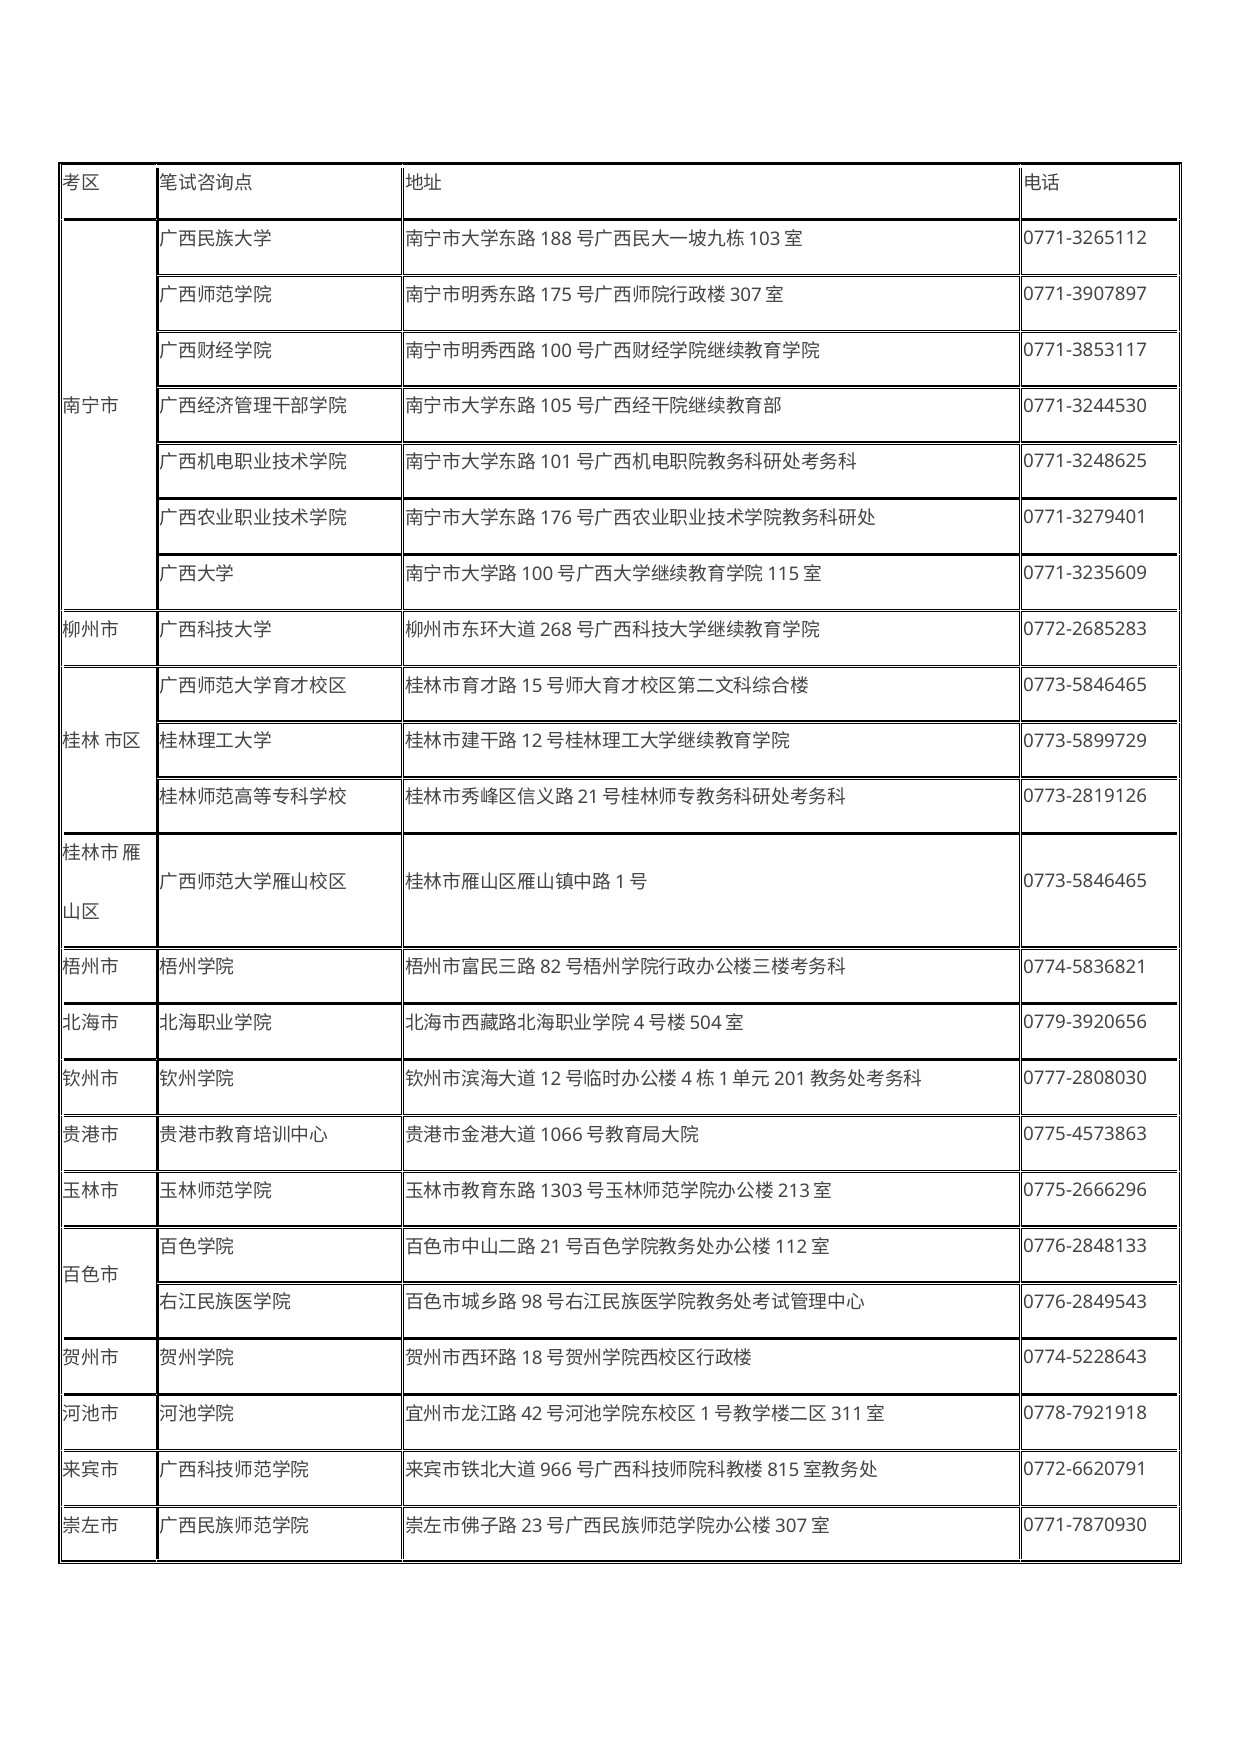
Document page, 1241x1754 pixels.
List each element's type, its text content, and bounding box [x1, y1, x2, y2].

table_cell 河池市 [60, 1393, 156, 1449]
table_cell 桂林市育才路15号师大育才校区第二文科综合楼 [404, 668, 1019, 720]
table_cell 百色市 [62, 1225, 156, 1337]
table_cell 南宁市大学东路176号广西农业职业技术学院教务科研处 [404, 500, 1019, 553]
table_cell 0776-2848133 [1022, 1225, 1179, 1281]
table_cell 广西师范大学雁山校区 [159, 835, 401, 946]
table_cell 柳州市 [60, 609, 157, 664]
table_cell 桂林 市区 [62, 665, 156, 832]
table_cell 0773-5899729 [1022, 720, 1179, 776]
table_cell 柳州市东环大道268号广西科技大学继续教育学院 [404, 612, 1019, 664]
table_cell 广西科技师范学院 [159, 1452, 401, 1504]
table_cell 玉林市教育东路1303号玉林师范学院办公楼213室 [404, 1173, 1019, 1225]
table_cell 桂林市建干路12号桂林理工大学继续教育学院 [404, 724, 1019, 776]
table_cell 0771-3248625 [1022, 441, 1179, 497]
table_cell 北海市西藏路北海职业学院4号楼504室 [404, 1005, 1019, 1058]
table_cell 桂林理工大学 [159, 724, 401, 776]
table_cell 桂林市秀峰区信义路21号桂林师专教务科研处考务科 [404, 780, 1019, 832]
table_cell 河池学院 [159, 1396, 401, 1449]
table_cell 百色学院 [159, 1229, 401, 1281]
table_cell 南宁市大学东路101号广西机电职院教务科研处考务科 [404, 445, 1019, 497]
table_cell 贺州市西环路18号贺州学院西校区行政楼 [404, 1340, 1019, 1393]
table_cell 桂林市 雁山区 [62, 832, 156, 946]
table_cell 南宁市大学东路188号广西民大一坡九栋103室 [404, 221, 1019, 274]
table_cell 钦州市 [60, 1058, 156, 1114]
table_cell 广西科技大学 [159, 612, 401, 664]
table_cell 百色市城乡路98号右江民族医学院教务处考试管理中心 [404, 1285, 1019, 1337]
table_cell 广西机电职业技术学院 [159, 445, 401, 497]
table_cell 玉林市 [62, 1170, 156, 1225]
table_cell 钦州市滨海大道12号临时办公楼4栋1单元201教务处考务科 [404, 1061, 1019, 1114]
table_header 考区 [62, 164, 157, 218]
table_cell 钦州学院 [159, 1061, 401, 1114]
table_cell 贺州学院 [159, 1340, 401, 1393]
table_cell 0771-3853117 [1022, 330, 1179, 385]
table_cell 0772-2685283 [1021, 609, 1180, 664]
table_cell 南宁市 [60, 218, 156, 609]
table_cell 0774-5228643 [1022, 1337, 1179, 1393]
table_cell 0776-2849543 [1022, 1281, 1179, 1337]
table_cell 0771-7870930 [1021, 1505, 1179, 1560]
table_cell 贵港市 [60, 1114, 157, 1169]
table_cell 0774-5836821 [1022, 946, 1179, 1002]
table_cell 右江民族医学院 [159, 1285, 401, 1337]
table_cell 北海职业学院 [159, 1005, 401, 1058]
table_cell 梧州市 [62, 946, 156, 1002]
table_cell 0771-3244530 [1022, 385, 1179, 441]
table_cell 梧州学院 [159, 950, 401, 1002]
table_cell 来宾市 [60, 1449, 157, 1504]
table_cell 贺州市 [62, 1337, 156, 1393]
table_cell 梧州市富民三路82号梧州学院行政办公楼三楼考务科 [404, 950, 1019, 1002]
table_cell 百色市中山二路21号百色学院教务处办公楼112室 [404, 1229, 1019, 1281]
table_cell 0775-4573863 [1021, 1114, 1180, 1169]
table_cell 广西经济管理干部学院 [159, 389, 401, 441]
table_header 笔试咨询点 [157, 165, 402, 218]
table_cell 广西大学 [159, 556, 401, 609]
table_cell 0771-3279401 [1022, 497, 1179, 553]
table_cell 广西师范学院 [159, 277, 401, 329]
table_cell 崇左市 [62, 1505, 157, 1560]
table_cell 0777-2808030 [1022, 1058, 1180, 1114]
table_cell 贵港市金港大道1066号教育局大院 [404, 1117, 1019, 1169]
table_cell 宜州市龙江路42号河池学院东校区1号教学楼二区311室 [404, 1396, 1019, 1449]
table_cell 玉林师范学院 [159, 1173, 401, 1225]
table_cell 广西民族师范学院 [157, 1508, 402, 1560]
table_cell 桂林师范高等专科学校 [159, 780, 401, 832]
table_cell 0771-3235609 [1022, 553, 1180, 609]
table_cell 0775-2666296 [1022, 1170, 1179, 1225]
table_cell 广西财经学院 [159, 333, 401, 385]
table_cell 南宁市明秀西路100号广西财经学院继续教育学院 [404, 333, 1019, 385]
table_cell 南宁市大学路100号广西大学继续教育学院115室 [404, 556, 1019, 609]
table_cell 南宁市明秀东路175号广西师院行政楼307室 [404, 277, 1019, 329]
table_cell 0771-3907897 [1021, 274, 1180, 329]
table_cell 0772-6620791 [1021, 1449, 1180, 1504]
table_cell 0773-2819126 [1022, 776, 1179, 832]
table_header 地址 [403, 165, 1021, 218]
table_cell 崇左市佛子路23号广西民族师范学院办公楼307室 [403, 1508, 1021, 1560]
table_cell 广西民族大学 [159, 221, 401, 274]
table_cell 0778-7921918 [1022, 1393, 1180, 1449]
table_cell 来宾市铁北大道966号广西科技师院科教楼815室教务处 [404, 1452, 1019, 1504]
table_cell 0773-5846465 [1022, 665, 1179, 720]
table_cell 0771-3265112 [1022, 218, 1180, 274]
table_cell 0773-5846465 [1022, 832, 1179, 946]
table_cell 0779-3920656 [1022, 1002, 1179, 1058]
table_cell 贵港市教育培训中心 [159, 1117, 401, 1169]
table_header 电话 [1021, 165, 1179, 218]
table_cell 北海市 [62, 1002, 156, 1058]
table_cell 广西师范大学育才校区 [159, 668, 401, 720]
table_cell 广西农业职业技术学院 [159, 500, 401, 553]
table_cell 桂林市雁山区雁山镇中路1号 [404, 835, 1019, 946]
table_cell 南宁市大学东路105号广西经干院继续教育部 [404, 389, 1019, 441]
